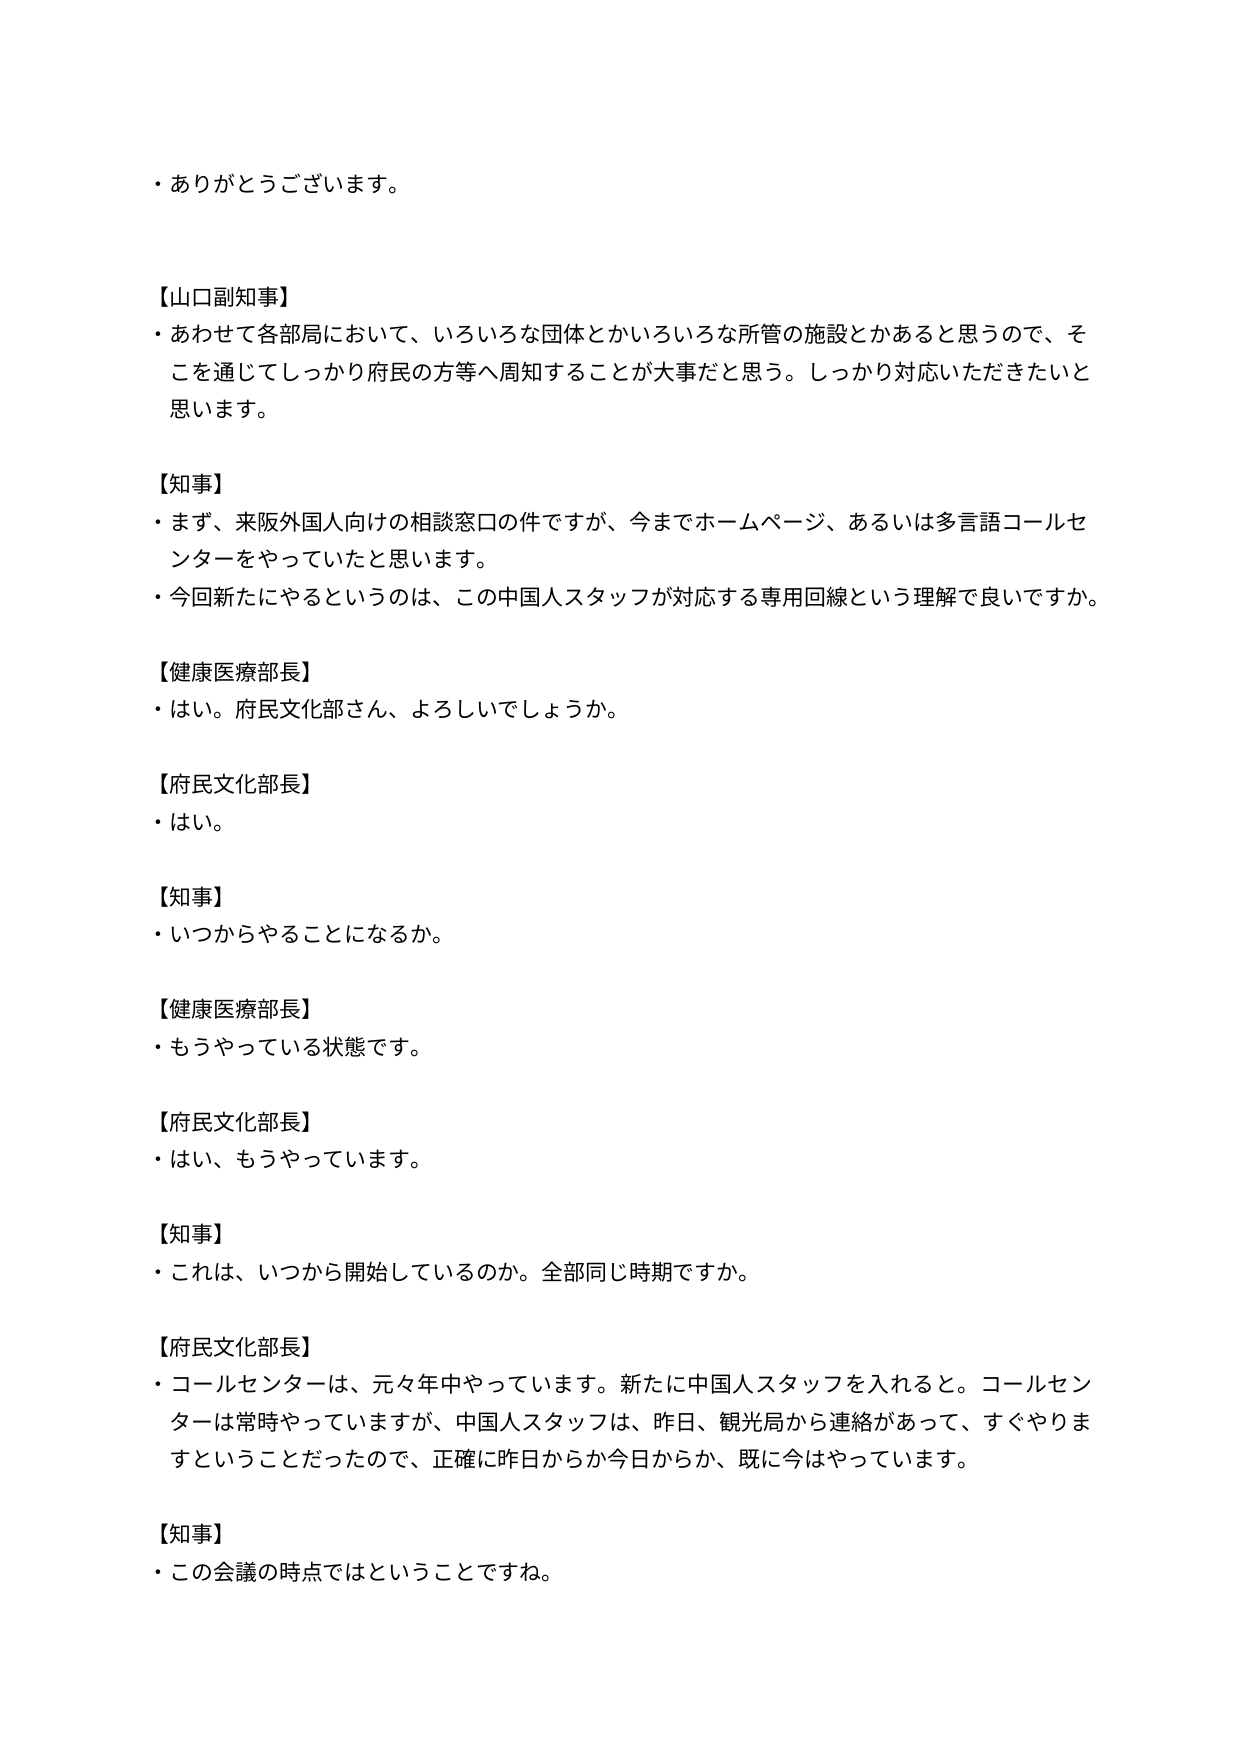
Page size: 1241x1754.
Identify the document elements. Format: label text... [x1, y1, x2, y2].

text 【府民文化部長】 [148, 1327, 1092, 1364]
text 【知事】 [148, 877, 1092, 914]
text 【府民文化部長】 [148, 764, 1092, 802]
text ・はい。 [148, 802, 1092, 839]
text ・まず、来阪外国人向けの相談窓口の件ですが、今までホームページ、あるいは多言語コールセンターをやっていたと思います。 [148, 502, 1092, 577]
text ・コールセンターは、元々年中やっています。新たに中国人スタッフを入れると。コールセンターは常時やっていますが、中国人スタッフは、昨日、観光局から連絡があって、すぐやりますということだったので、正確に昨日からか今日からか、既に今はやっています。 [148, 1364, 1092, 1477]
text 【山口副知事】 [148, 277, 1092, 314]
text 【知事】 [148, 1514, 1092, 1552]
text ・今回新たにやるというのは、この中国人スタッフが対応する専用回線という理解で良いですか。 [148, 577, 1092, 614]
text 【府民文化部長】 [148, 1102, 1092, 1139]
text ・この会議の時点ではということですね。 [148, 1552, 1092, 1589]
text ・もうやっている状態です。 [148, 1027, 1092, 1064]
text 【健康医療部長】 [148, 652, 1092, 689]
text 【健康医療部長】 [148, 989, 1092, 1027]
text ・はい。府民文化部さん、よろしいでしょうか。 [148, 689, 1092, 727]
text 【知事】 [148, 464, 1092, 502]
text ・いつからやることになるか。 [148, 914, 1092, 952]
text ・あわせて各部局において、いろいろな団体とかいろいろな所管の施設とかあると思うので、そこを通じてしっかり府民の方等へ周知することが大事だと思う。しっかり対応いただきたいと思います。 [148, 314, 1092, 427]
text ・これは、いつから開始しているのか。全部同じ時期ですか。 [148, 1252, 1092, 1289]
text 【知事】 [148, 1214, 1092, 1252]
text ・はい、もうやっています。 [148, 1139, 1092, 1177]
text ・ありがとうございます。 [148, 164, 1092, 202]
